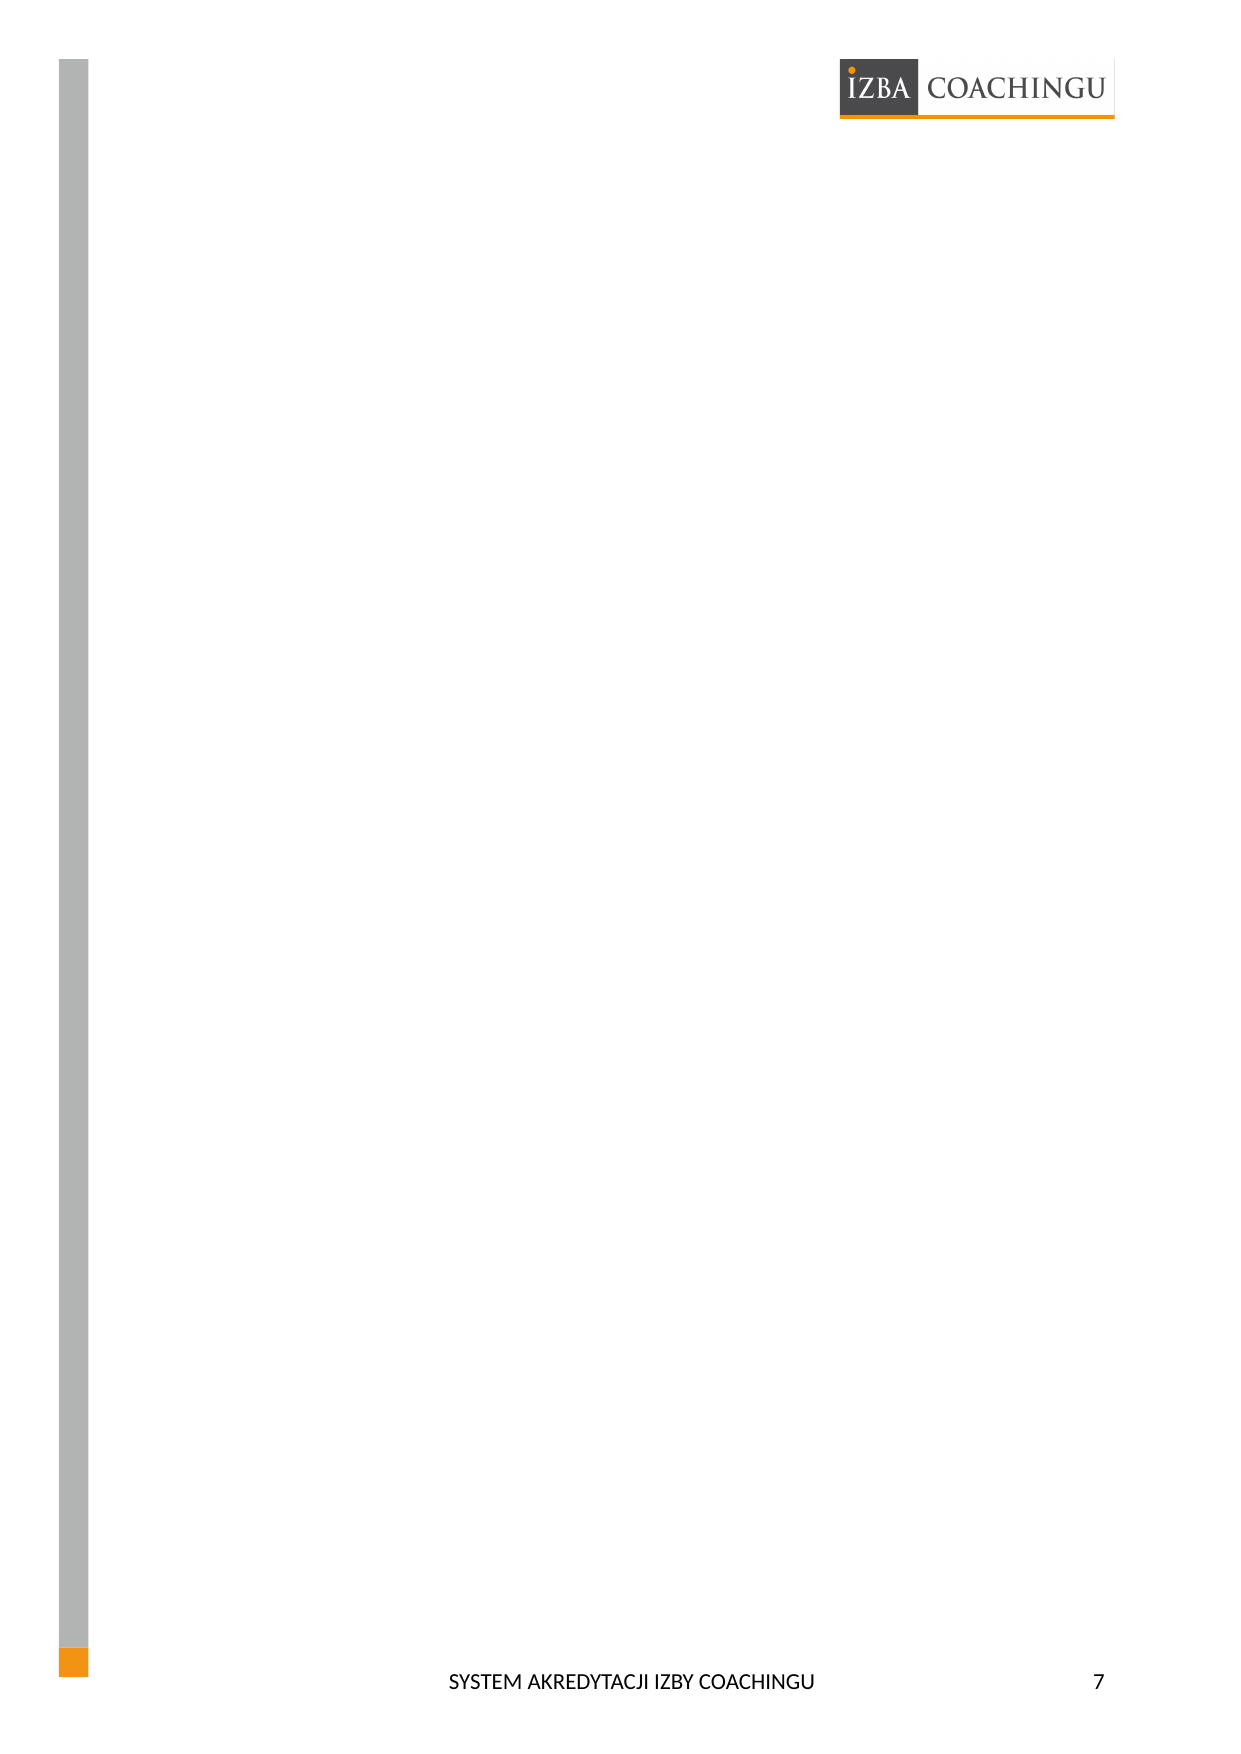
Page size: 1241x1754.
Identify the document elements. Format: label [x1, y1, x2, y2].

picture [839, 59, 1115, 119]
